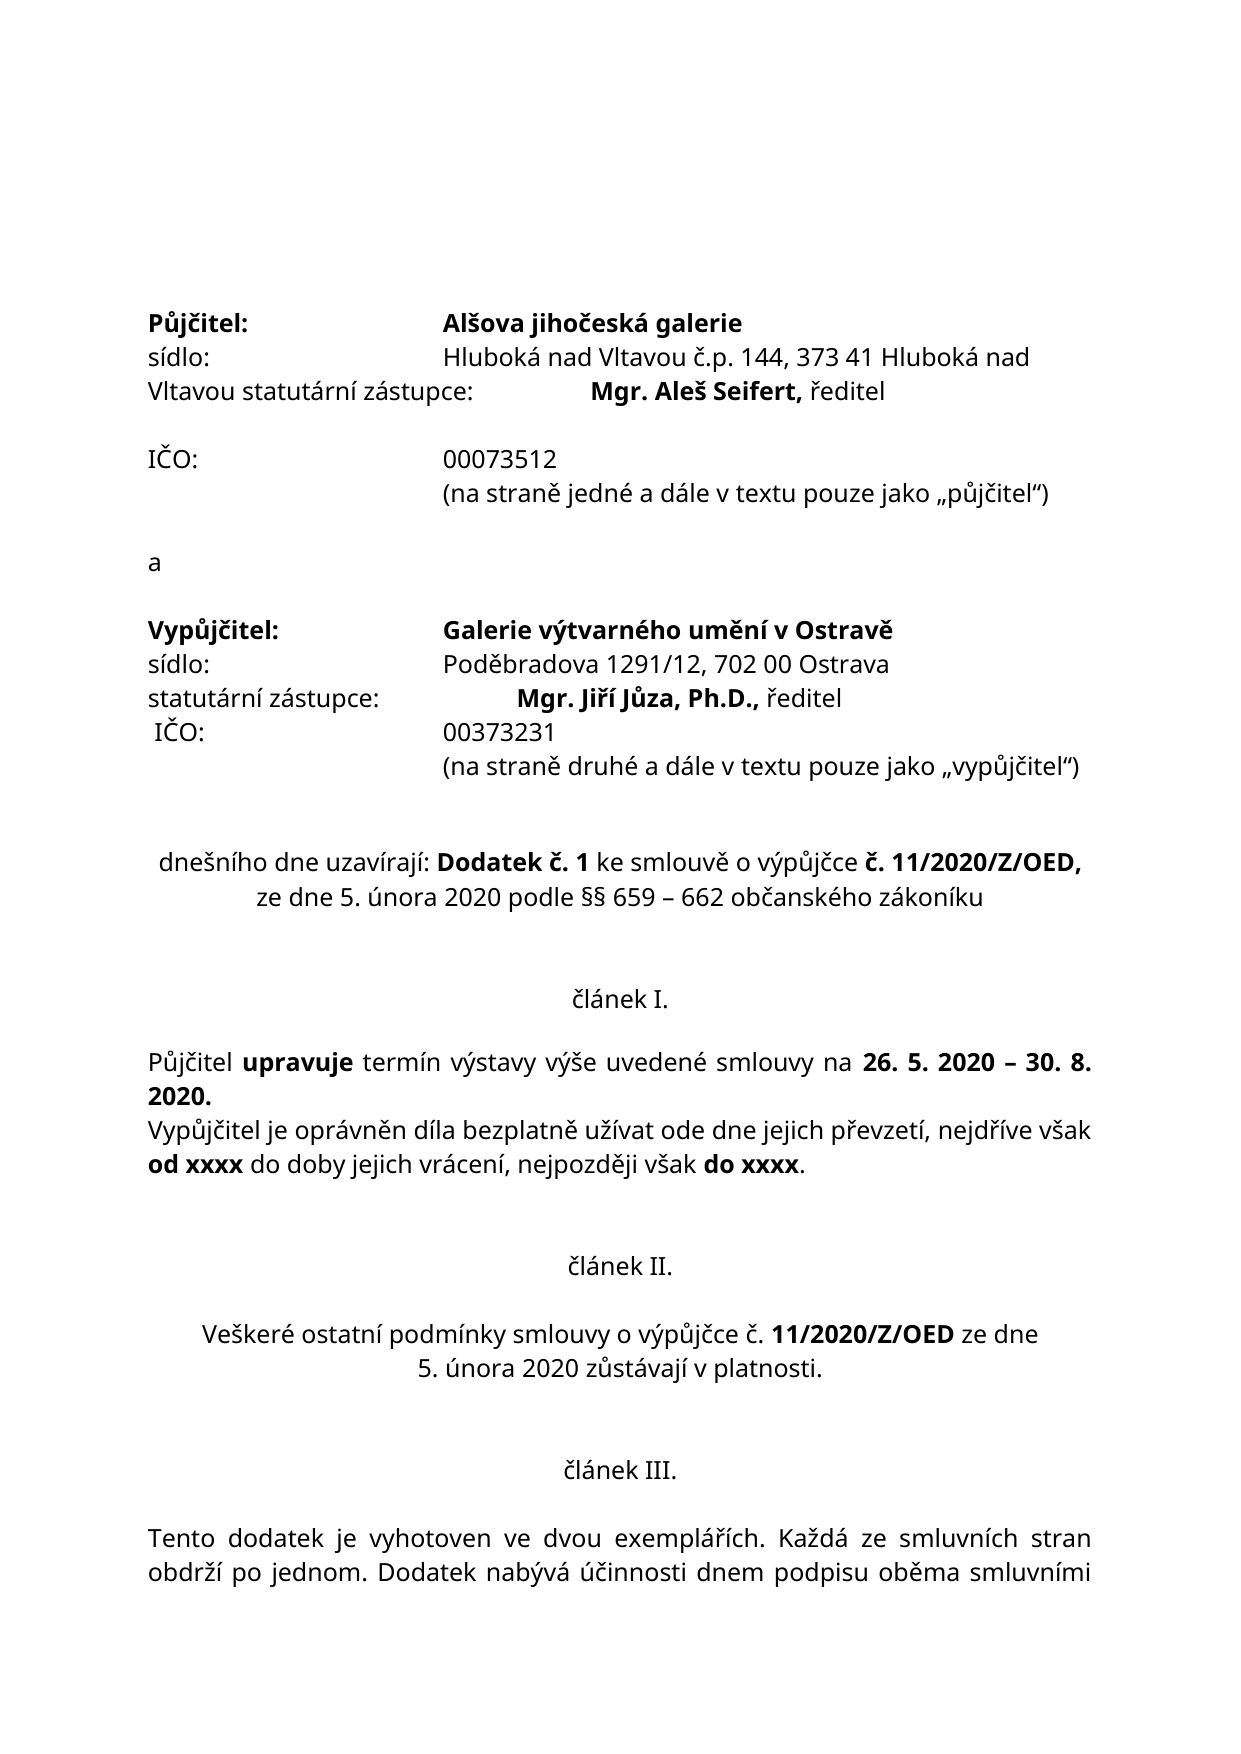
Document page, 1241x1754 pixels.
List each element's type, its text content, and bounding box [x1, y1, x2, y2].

text dnešního dne uzavírají: Dodatek č. 1 ke smlouvě o výpůjčce č. 11/2020/Z/OED, [148, 845, 1093, 879]
text Vypůjčitel: Galerie výtvarného umění v Ostravě [148, 612, 1093, 646]
text článek II. [148, 1248, 1093, 1283]
text statutární zástupce: Mgr. Jiří Jůza, Ph.D., ředitel [148, 680, 1093, 714]
text a [148, 544, 1093, 578]
text IČO: 00073512 [148, 442, 1093, 476]
text IČO: 00373231 [148, 714, 1093, 748]
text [148, 1521, 1093, 1589]
text článek III. [148, 1453, 1093, 1487]
text Půjčitel upravuje termín výstavy výše uvedené smlouvy na 26. 5. 2020 – 30. 8. 2020. Vypůjčitel je oprávněn díla bezplatně užívat ode dne jejich převzetí, nejdříve však od xxxx do doby jejich vrácení, nejpozději však do xxxx. [148, 1044, 1093, 1180]
text (na straně druhé a dále v textu pouze jako „vypůjčitel“) [148, 748, 1093, 783]
text ze dne 5. února 2020 podle §§ 659 – 662 občanského zákoníku [148, 879, 1093, 913]
text Půjčitel: Alšova jihočeská galerie [148, 306, 1093, 340]
text sídlo: Hluboká nad Vltavou č.p. 144, 373 41 Hluboká nad Vltavou statutární zástupce: Mgr. Aleš Seifert, ředitel [148, 340, 1093, 442]
text (na straně jedné a dále v textu pouze jako „půjčitel“) [148, 476, 1093, 510]
text Veškeré ostatní podmínky smlouvy o výpůjčce č. 11/2020/Z/OED ze dne 5. února 2020 zůstávají v platnosti. [148, 1317, 1093, 1385]
text článek I. [148, 981, 1093, 1044]
text sídlo: Poděbradova 1291/12, 702 00 Ostrava [148, 646, 1093, 680]
